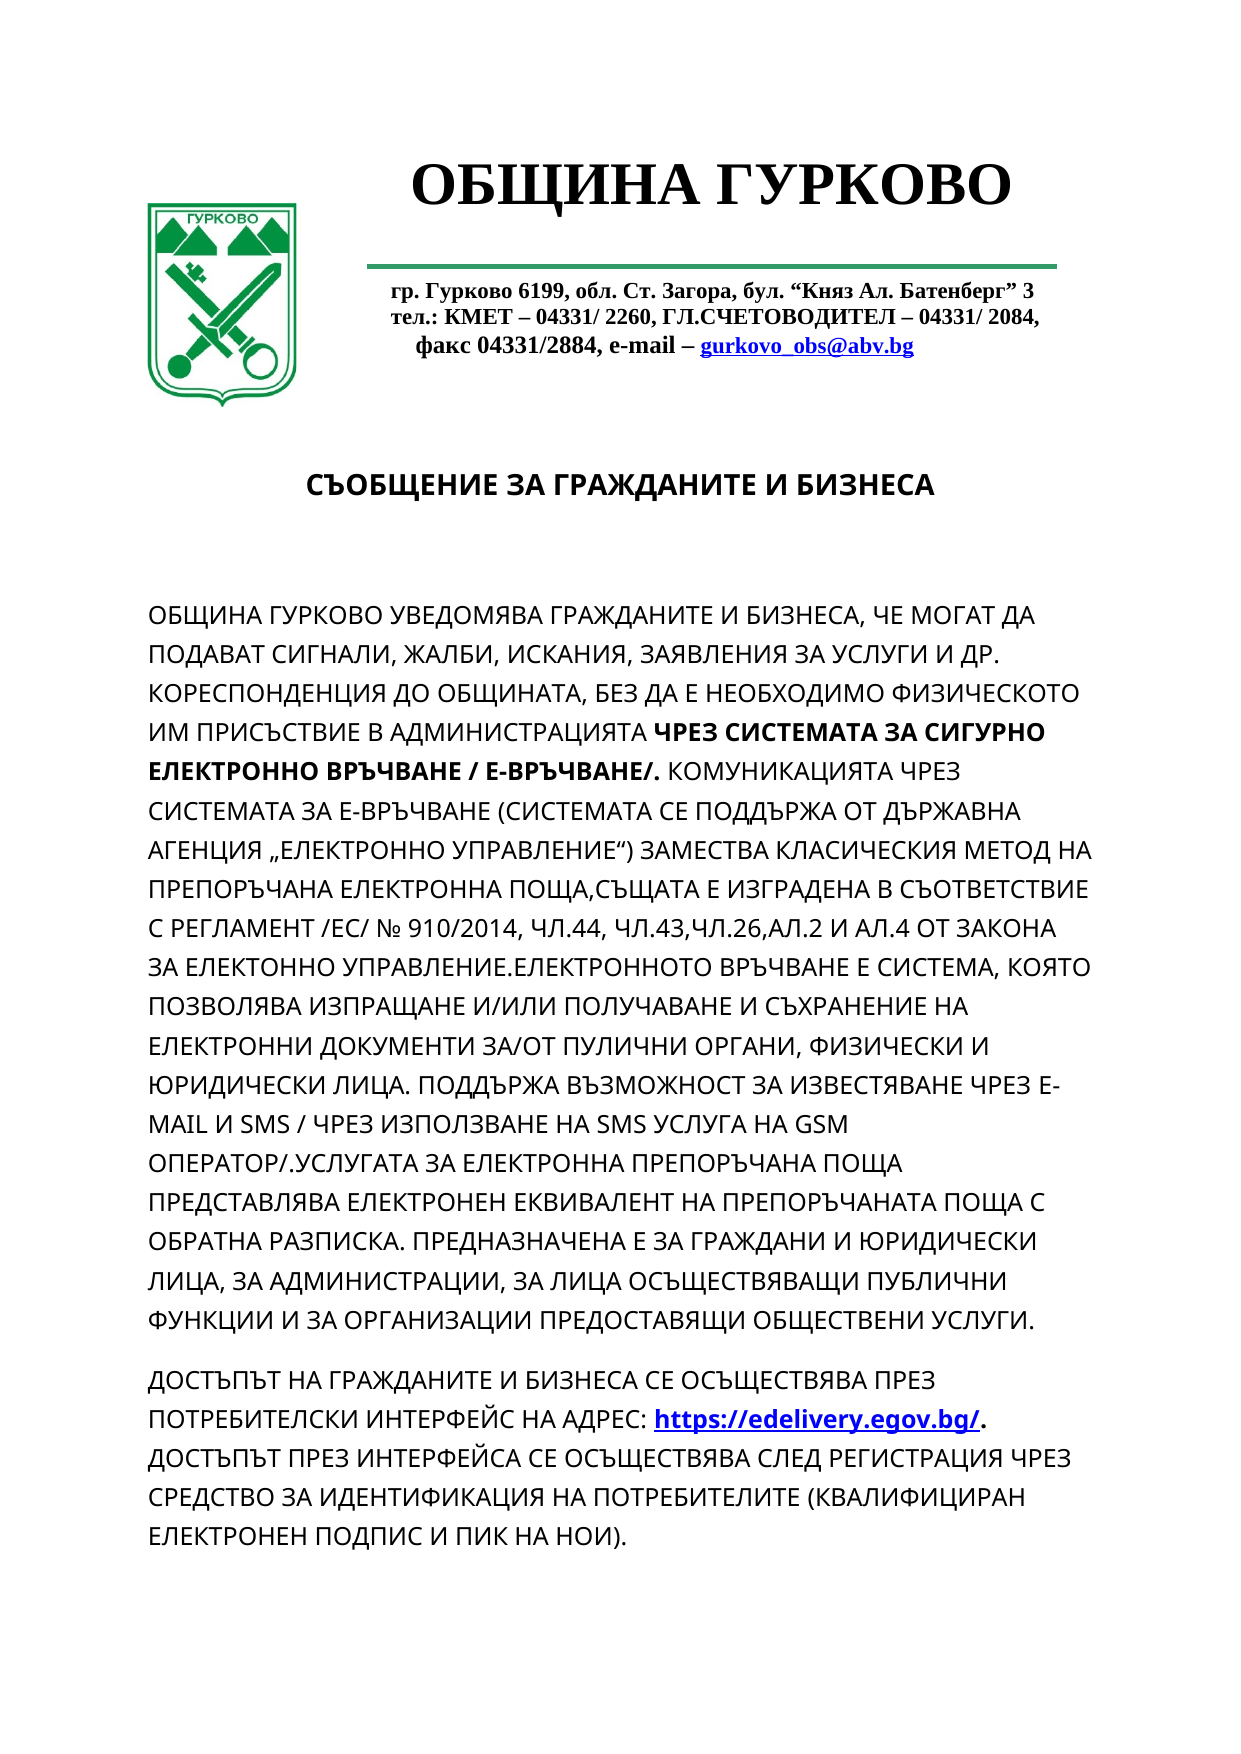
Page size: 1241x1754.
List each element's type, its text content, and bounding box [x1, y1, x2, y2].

text СЪОБЩЕНИЕ ЗА ГРАЖДАНИТЕ И БИЗНЕСА [148, 464, 1093, 504]
text факс 04331/2884, e-mail – gurkovo_obs@abv.bg [148, 330, 1093, 358]
text гр. Гурково 6199, обл. Ст. Загора, бул. “Княз Ал. Батенберг” 3 [148, 277, 1093, 303]
text ОБЩИНА ГУРКОВО УВЕДОМЯВА ГРАЖДАНИТЕ И БИЗНЕСА, ЧЕ МОГАТ ДА ПОДАВАТ СИГНАЛИ, ЖАЛБИ, ИСКАНИЯ, ЗАЯВЛЕНИЯ ЗА УСЛУГИ И ДР. КОРЕСПОНДЕНЦИЯ ДО ОБЩИНАТА, БЕЗ ДА Е НЕОБХОДИМО ФИЗИЧЕСКОТО ИМ ПРИСЪСТВИЕ В АДМИНИСТРАЦИЯТА ЧРЕЗ СИСТЕМАТА ЗА СИГУРНО ЕЛЕКТРОННО ВРЪЧВАНЕ / Е-ВРЪЧВАНЕ/. КОМУНИКАЦИЯТА ЧРЕЗ СИСТЕМАТА ЗА Е-ВРЪЧВАНЕ (СИСТЕМАТА СЕ ПОДДЪРЖА ОТ ДЪРЖАВНА АГЕНЦИЯ „ЕЛЕКТРОННО УПРАВЛЕНИЕ“) ЗАМЕСТВА КЛАСИЧЕСКИЯ МЕТОД НА ПРЕПОРЪЧАНА ЕЛЕКТРОННА ПОЩА,СЪЩАТА Е ИЗГРАДЕНА В СЪОТВЕТСТВИЕ С РЕГЛАМЕНТ /ЕС/ № 910/2014, ЧЛ.44, ЧЛ.43,ЧЛ.26,АЛ.2 И АЛ.4 ОТ ЗАКОНА ЗА ЕЛЕКТОННО УПРАВЛЕНИЕ.ЕЛЕКТРОННОТО ВРЪЧВАНЕ Е СИСТЕМА, КОЯТО ПОЗВОЛЯВА ИЗПРАЩАНЕ И/ИЛИ ПОЛУЧАВАНЕ И СЪХРАНЕНИЕ НА ЕЛЕКТРОННИ ДОКУМЕНТИ ЗА/ОТ ПУЛИЧНИ ОРГАНИ, ФИЗИЧЕСКИ И ЮРИДИЧЕСКИ ЛИЦА. ПОДДЪРЖА ВЪЗМОЖНОСТ ЗА ИЗВЕСТЯВАНЕ ЧРЕЗ E-MAIL И SMS / ЧРЕЗ ИЗПОЛЗВАНЕ НА SMS УСЛУГА НА GSM ОПЕРАТОР/.УСЛУГАТА ЗА ЕЛЕКТРОННА ПРЕПОРЪЧАНА ПОЩА ПРЕДСТАВЛЯВА ЕЛЕКТРОНЕН ЕКВИВАЛЕНТ НА ПРЕПОРЪЧАНАТА ПОЩА С ОБРАТНА РАЗПИСКА. ПРЕДНАЗНАЧЕНА Е ЗА ГРАЖДАНИ И ЮРИДИЧЕСКИ ЛИЦА, ЗА АДМИНИСТРАЦИИ, ЗА ЛИЦА ОСЪЩЕСТВЯВАЩИ ПУБЛИЧНИ ФУНКЦИИ И ЗА ОРГАНИЗАЦИИ ПРЕДОСТАВЯЩИ ОБЩЕСТВЕНИ УСЛУГИ. [148, 597, 1093, 1336]
text ДОСТЪПЪТ НА ГРАЖДАНИТЕ И БИЗНЕСА СЕ ОСЪЩЕСТВЯВА ПРЕЗ ПОТРЕБИТЕЛСКИ ИНТЕРФЕЙС НА АДРЕС: https://edelivery.egov.bg/. ДОСТЪПЪТ ПРЕЗ ИНТЕРФЕЙСА СЕ ОСЪЩЕСТВЯВА СЛЕД РЕГИСТРАЦИЯ ЧРЕЗ СРЕДСТВО ЗА ИДЕНТИФИКАЦИЯ НА ПОТРЕБИТЕЛИТЕ (КВАЛИФИЦИРАН ЕЛЕКТРОНЕН ПОДПИС И ПИК НА НОИ). [148, 1362, 1093, 1553]
text ОБЩИНА ГУРКОВО [148, 148, 1093, 217]
picture [147, 203, 297, 407]
text тел.: КМЕТ – 04331/ 2260, ГЛ.СЧЕТОВОДИТЕЛ – 04331/ 2084, [148, 303, 1093, 330]
